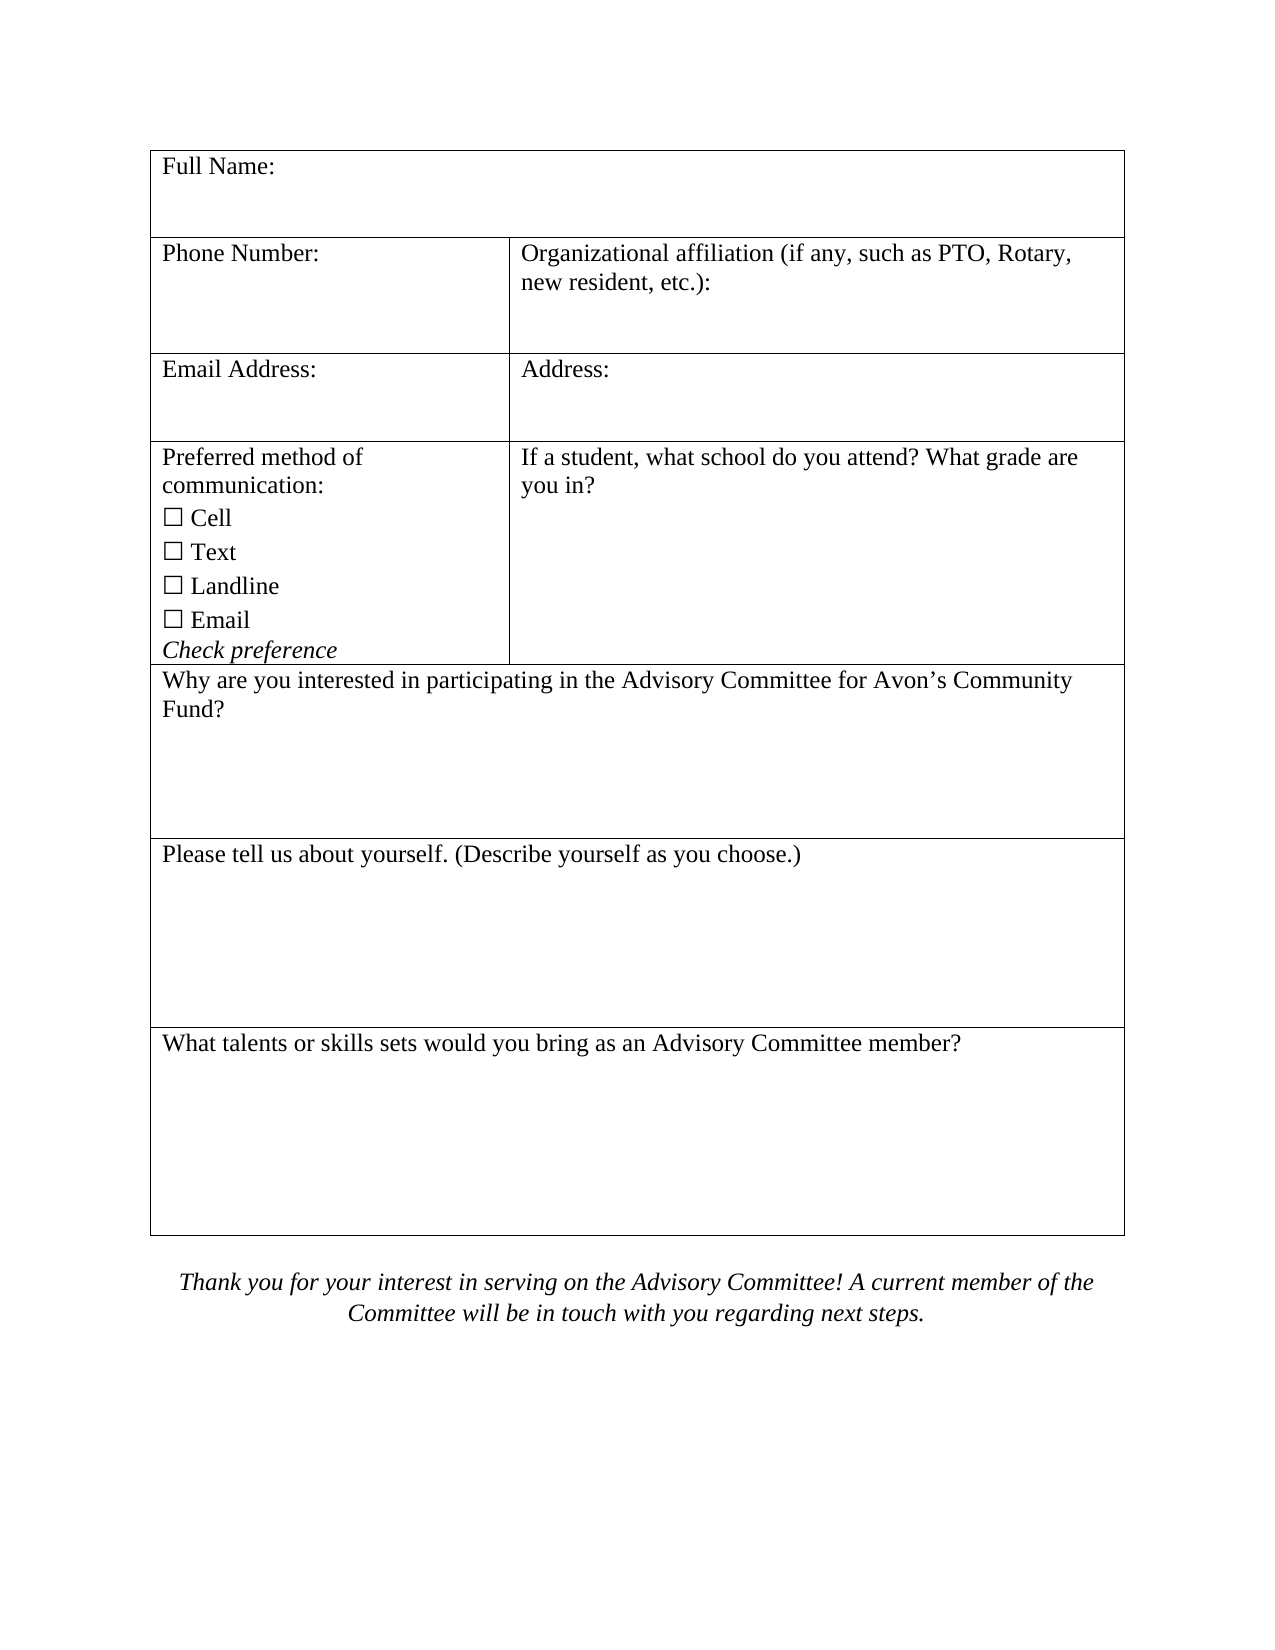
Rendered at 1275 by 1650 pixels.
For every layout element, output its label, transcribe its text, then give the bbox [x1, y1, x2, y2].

table_cell Phone Number: [151, 238, 509, 353]
table_cell Organizational affiliation (if any, such as PTO, Rotary, new resident, etc.): [510, 238, 1124, 353]
text Thank you for your interest in serving on the Advisory Committee! A current member of the Committee will be in touch with you regarding next steps. [150, 1236, 1125, 1327]
table_cell Preferred method of communication: Cell Text Landline Email Check preference [151, 442, 509, 664]
table_cell Address: [510, 354, 1124, 441]
table_cell Please tell us about yourself. (Describe yourself as you choose.) [151, 839, 1124, 1027]
table_cell Why are you interested in participating in the Advisory Committee for Avon’s Community Fund? [151, 665, 1124, 838]
table_cell If a student, what school do you attend? What grade are you in? [510, 442, 1124, 664]
table_cell What talents or skills sets would you bring as an Advisory Committee member? [151, 1028, 1124, 1235]
table_cell Email Address: [151, 354, 509, 441]
table_header Full Name: [151, 151, 1124, 237]
